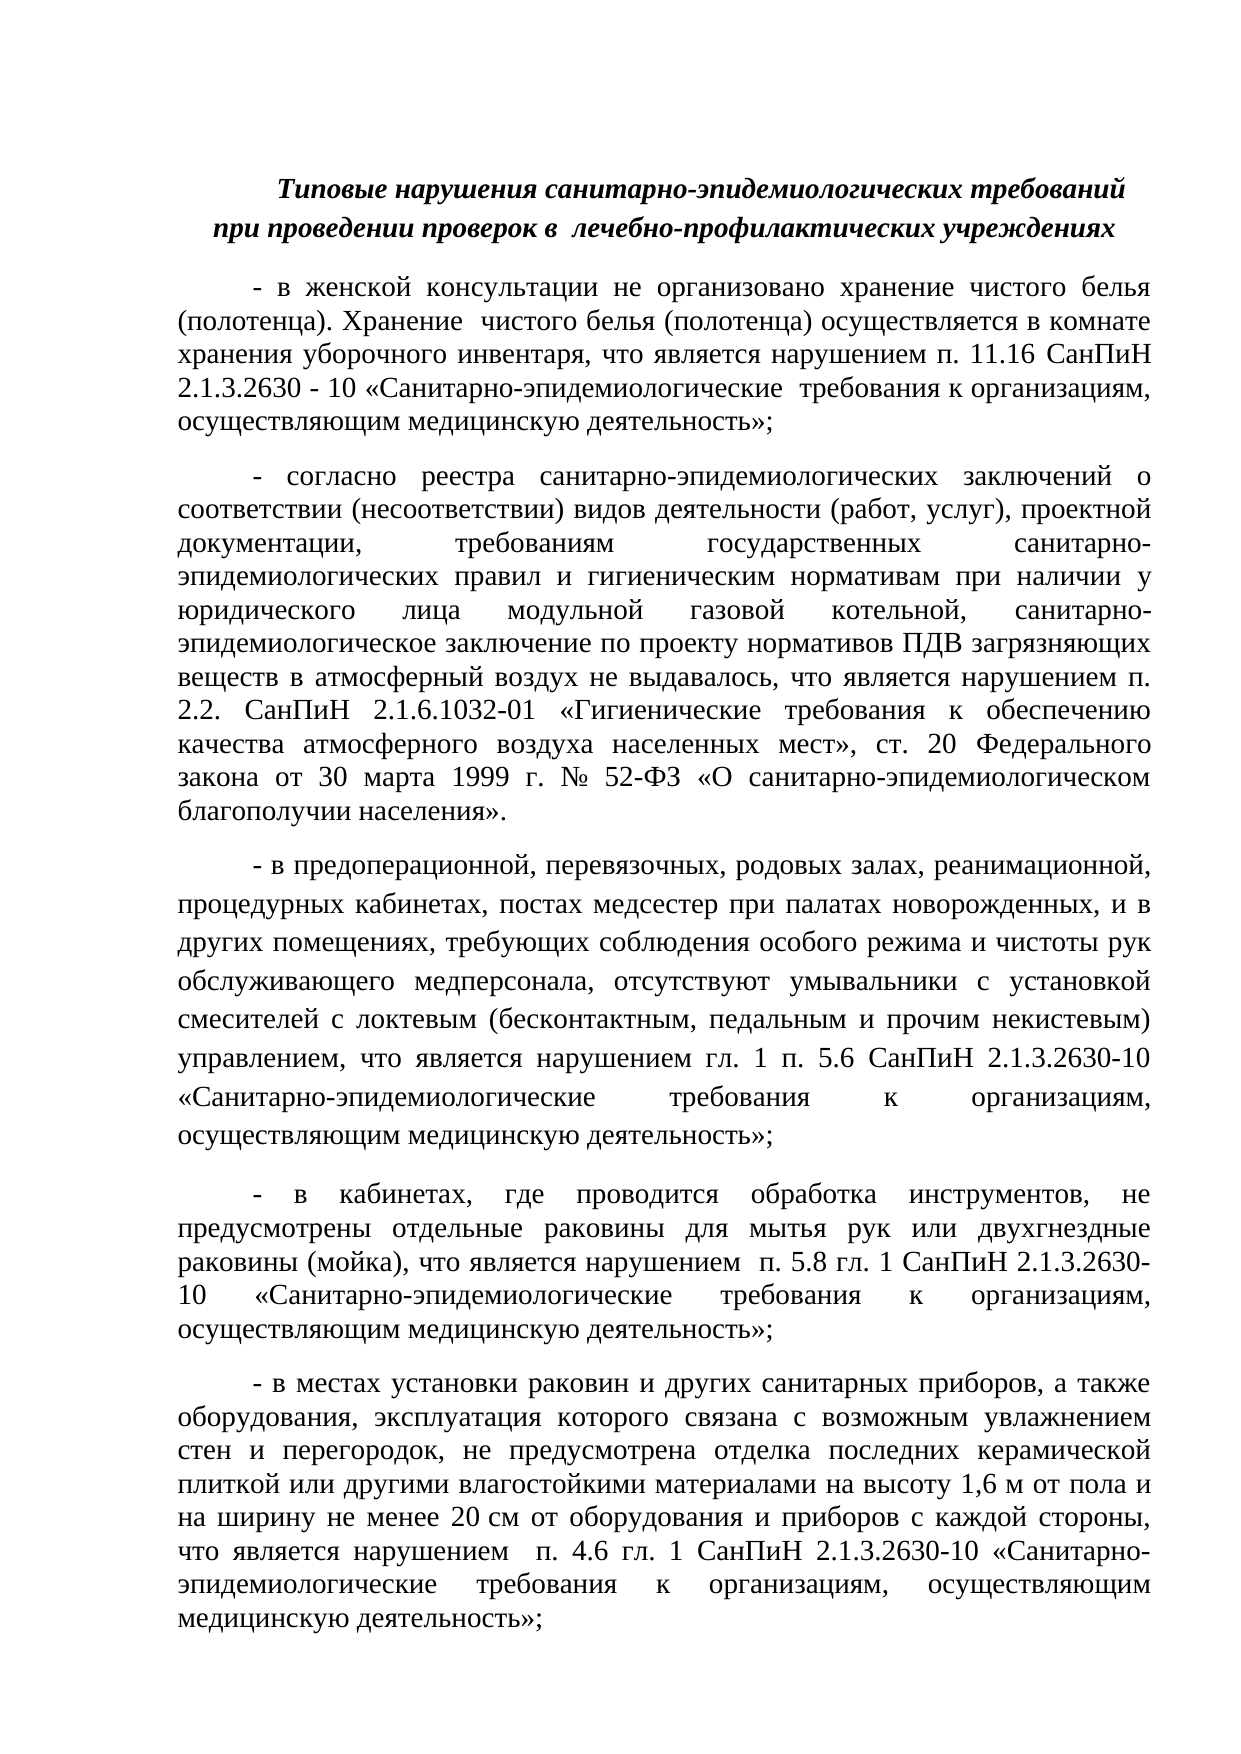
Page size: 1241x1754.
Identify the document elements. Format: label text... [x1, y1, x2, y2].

text - в местах установки раковин и других санитарных приборов, а также оборудования, эксплуатация которого связана с возможным увлажнением стен и перегородок, не предусмотрена отделка последних керамической плиткой или другими влагостойкими материалами на высоту 1,6 м от пола и на ширину не менее от оборудования и приборов с каждой стороны, что является нарушением п. 4.6 гл. 1 СанПиН 2.1.3.2630-10 «Санитарно-эпидемиологические требования к организациям, осуществляющим медицинскую деятельность»; [177, 1365, 1152, 1633]
text - в предоперационной, перевязочных, родовых залах, реанимационной, процедурных кабинетах, постах медсестер при палатах новорожденных, и в других помещениях, требующих соблюдения особого режима и чистоты рук обслуживающего медперсонала, отсутствуют умывальники с установкой смесителей с локтевым (бесконтактным, педальным и прочим некистевым) управлением, что является нарушением гл. 1 п. 5.6 СанПиН 2.1.3.2630-10 «Санитарно-эпидемиологические требования к организациям, осуществляющим медицинскую деятельность»; [177, 847, 1152, 1151]
text - в кабинетах, где проводится обработка инструментов, не предусмотрены отдельные раковины для мытья рук или двухгнездные раковины (мойка), что является нарушением п. 5.8 гл. 1 СанПиН 2.1.3.2630-10 «Санитарно-эпидемиологические требования к организациям, осуществляющим медицинскую деятельность»; [177, 1177, 1152, 1344]
text Типовые нарушения санитарно-эпидемиологических требований при проведении проверок в лечебно-профилактических учреждениях [177, 171, 1152, 243]
text - согласно реестра санитарно-эпидемиологических заключений о соответствии (несоответствии) видов деятельности (работ, услуг), проектной документации, требованиям государственных санитарно-эпидемиологических правил и гигиеническим нормативам при наличии у юридического лица модульной газовой котельной, санитарно-эпидемиологическое заключение по проекту нормативов ПДВ загрязняющих веществ в атмосферный воздух не выдавалось, что является нарушением п. 2.2. СанПиН 2.1.6.1032-01 «Гигиенические требования к обеспечению качества атмосферного воздуха населенных мест», ст. 20 Федерального закона от 30 марта . № 52-ФЗ «О санитарно-эпидемиологическом благополучии населения». [177, 458, 1152, 827]
text - в женской консультации не организовано хранение чистого белья (полотенца). Хранение чистого белья (полотенца) осуществляется в комнате хранения уборочного инвентаря, что является нарушением п. 11.16 СанПиН 2.1.3.2630 - 10 «Санитарно-эпидемиологические требования к организациям, осуществляющим медицинскую деятельность»; [177, 269, 1152, 437]
